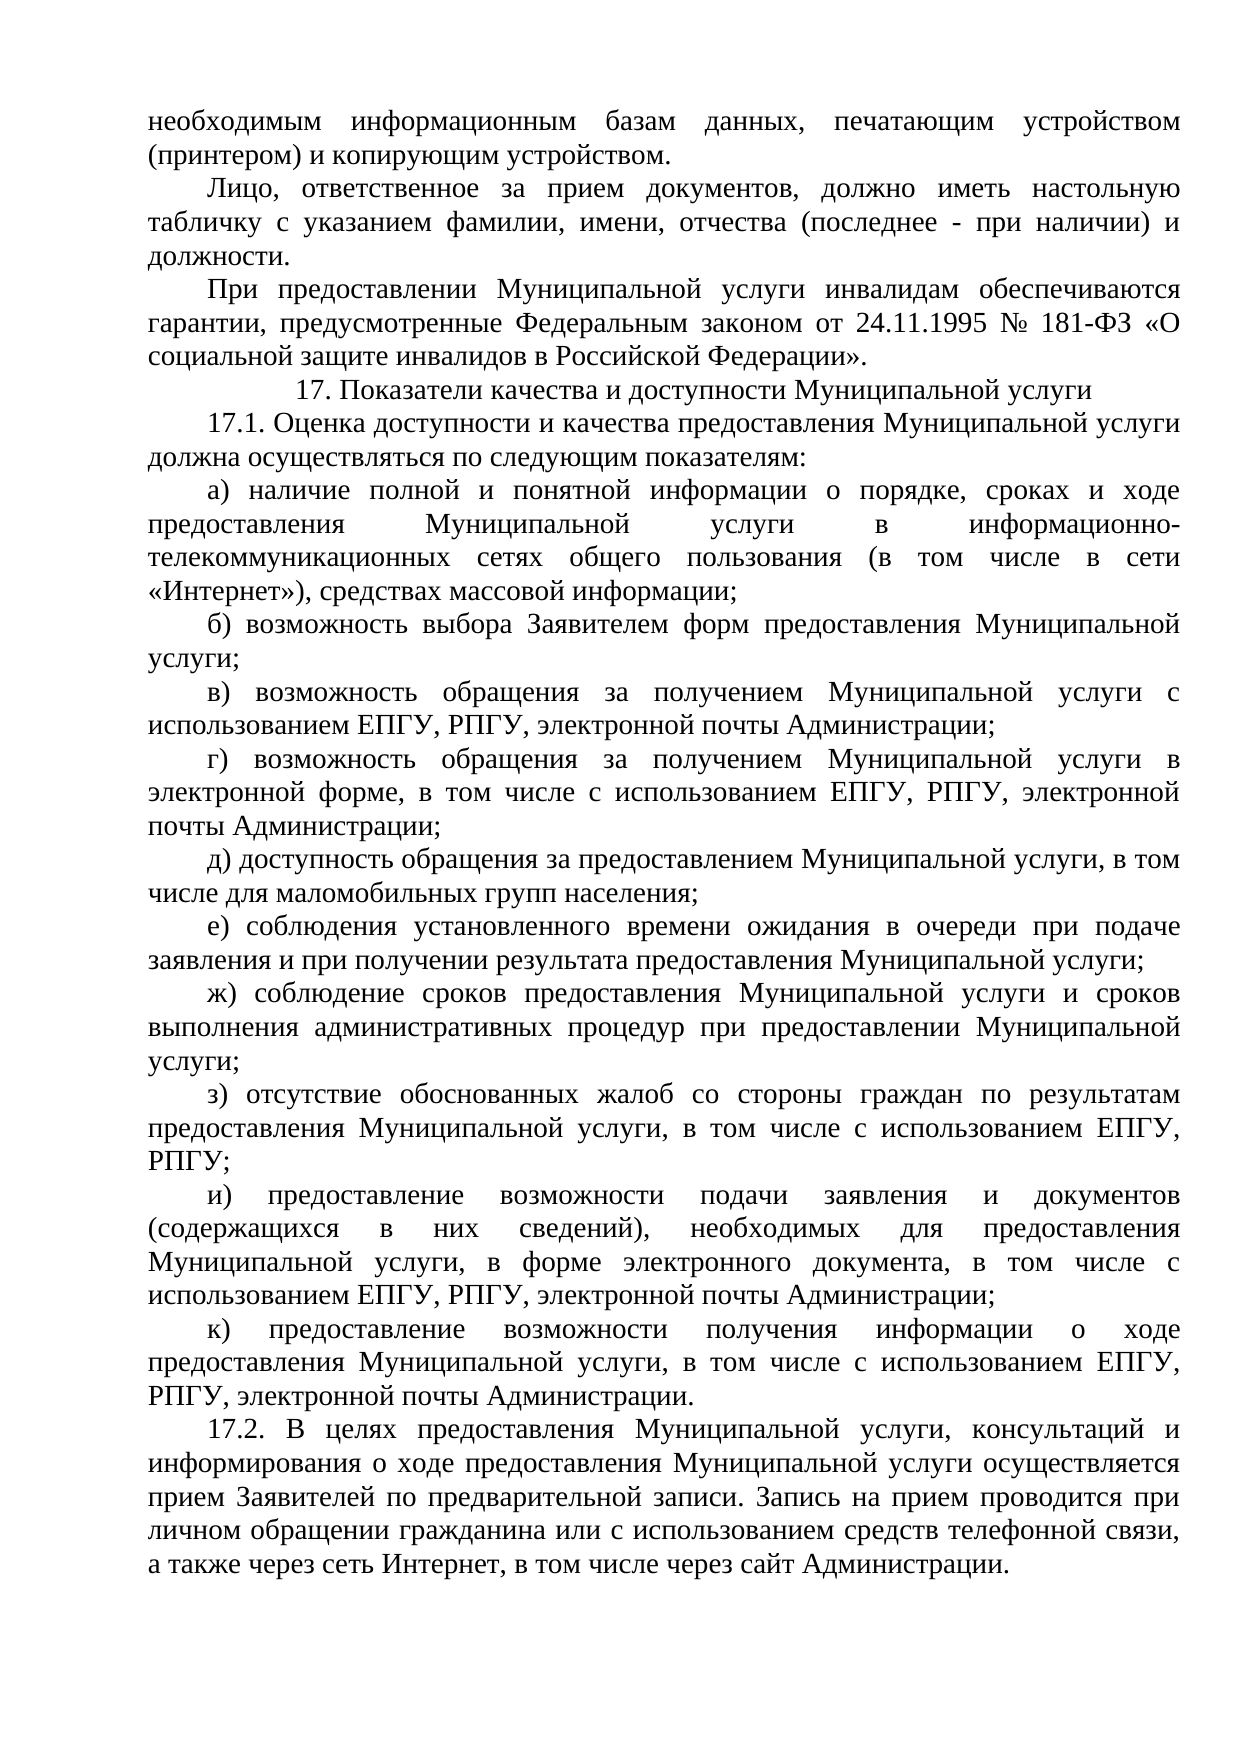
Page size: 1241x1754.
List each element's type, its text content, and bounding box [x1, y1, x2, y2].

text ж) соблюдение сроков предоставления Муниципальной услуги и сроков выполнения административных процедур при предоставлении Муниципальной услуги; [148, 976, 1181, 1076]
text а) наличие полной и понятной информации о порядке, сроках и ходе предоставления Муниципальной услуги в информационно-телекоммуникационных сетях общего пользования (в том числе в сети «Интернет»), средствах массовой информации; [148, 472, 1181, 607]
text б) возможность выбора Заявителем форм предоставления Муниципальной услуги; [148, 607, 1181, 674]
text е) соблюдения установленного времени ожидания в очереди при подаче заявления и при получении результата предоставления Муниципальной услуги; [148, 908, 1181, 976]
text г) возможность обращения за получением Муниципальной услуги в электронной форме, в том числе с использованием ЕПГУ, РПГУ, электронной почты Администрации; [148, 741, 1181, 841]
text 17. Показатели качества и доступности Муниципальной услуги [148, 372, 1181, 405]
text з) отсутствие обоснованных жалоб со стороны граждан по результатам предоставления Муниципальной услуги, в том числе с использованием ЕПГУ, РПГУ; [148, 1076, 1181, 1177]
text д) доступность обращения за предоставлением Муниципальной услуги, в том числе для маломобильных групп населения; [148, 841, 1181, 908]
text и) предоставление возможности подачи заявления и документов (содержащихся в них сведений), необходимых для предоставления Муниципальной услуги, в форме электронного документа, в том числе с использованием ЕПГУ, РПГУ, электронной почты Администрации; [148, 1177, 1181, 1311]
text в) возможность обращения за получением Муниципальной услуги с использованием ЕПГУ, РПГУ, электронной почты Администрации; [148, 674, 1181, 741]
text к) предоставление возможности получения информации о ходе предоставления Муниципальной услуги, в том числе с использованием ЕПГУ, РПГУ, электронной почты Администрации. [148, 1311, 1181, 1412]
text 17.2. В целях предоставления Муниципальной услуги, консультаций и информирования о ходе предоставления Муниципальной услуги осуществляется прием Заявителей по предварительной записи. Запись на прием проводится при личном обращении гражданина или с использованием средств телефонной связи, а также через сеть Интернет, в том числе через сайт Администрации. [148, 1412, 1181, 1579]
text 17.1. Оценка доступности и качества предоставления Муниципальной услуги должна осуществляться по следующим показателям: [148, 405, 1181, 472]
text При предоставлении Муниципальной услуги инвалидам обеспечиваются гарантии, предусмотренные Федеральным законом от 24.11.1995 № 181-ФЗ «О социальной защите инвалидов в Российской Федерации». [148, 271, 1181, 372]
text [148, 103, 1181, 171]
text Лицо, ответственное за прием документов, должно иметь настольную табличку с указанием фамилии, имени, отчества (последнее - при наличии) и должности. [148, 171, 1181, 271]
